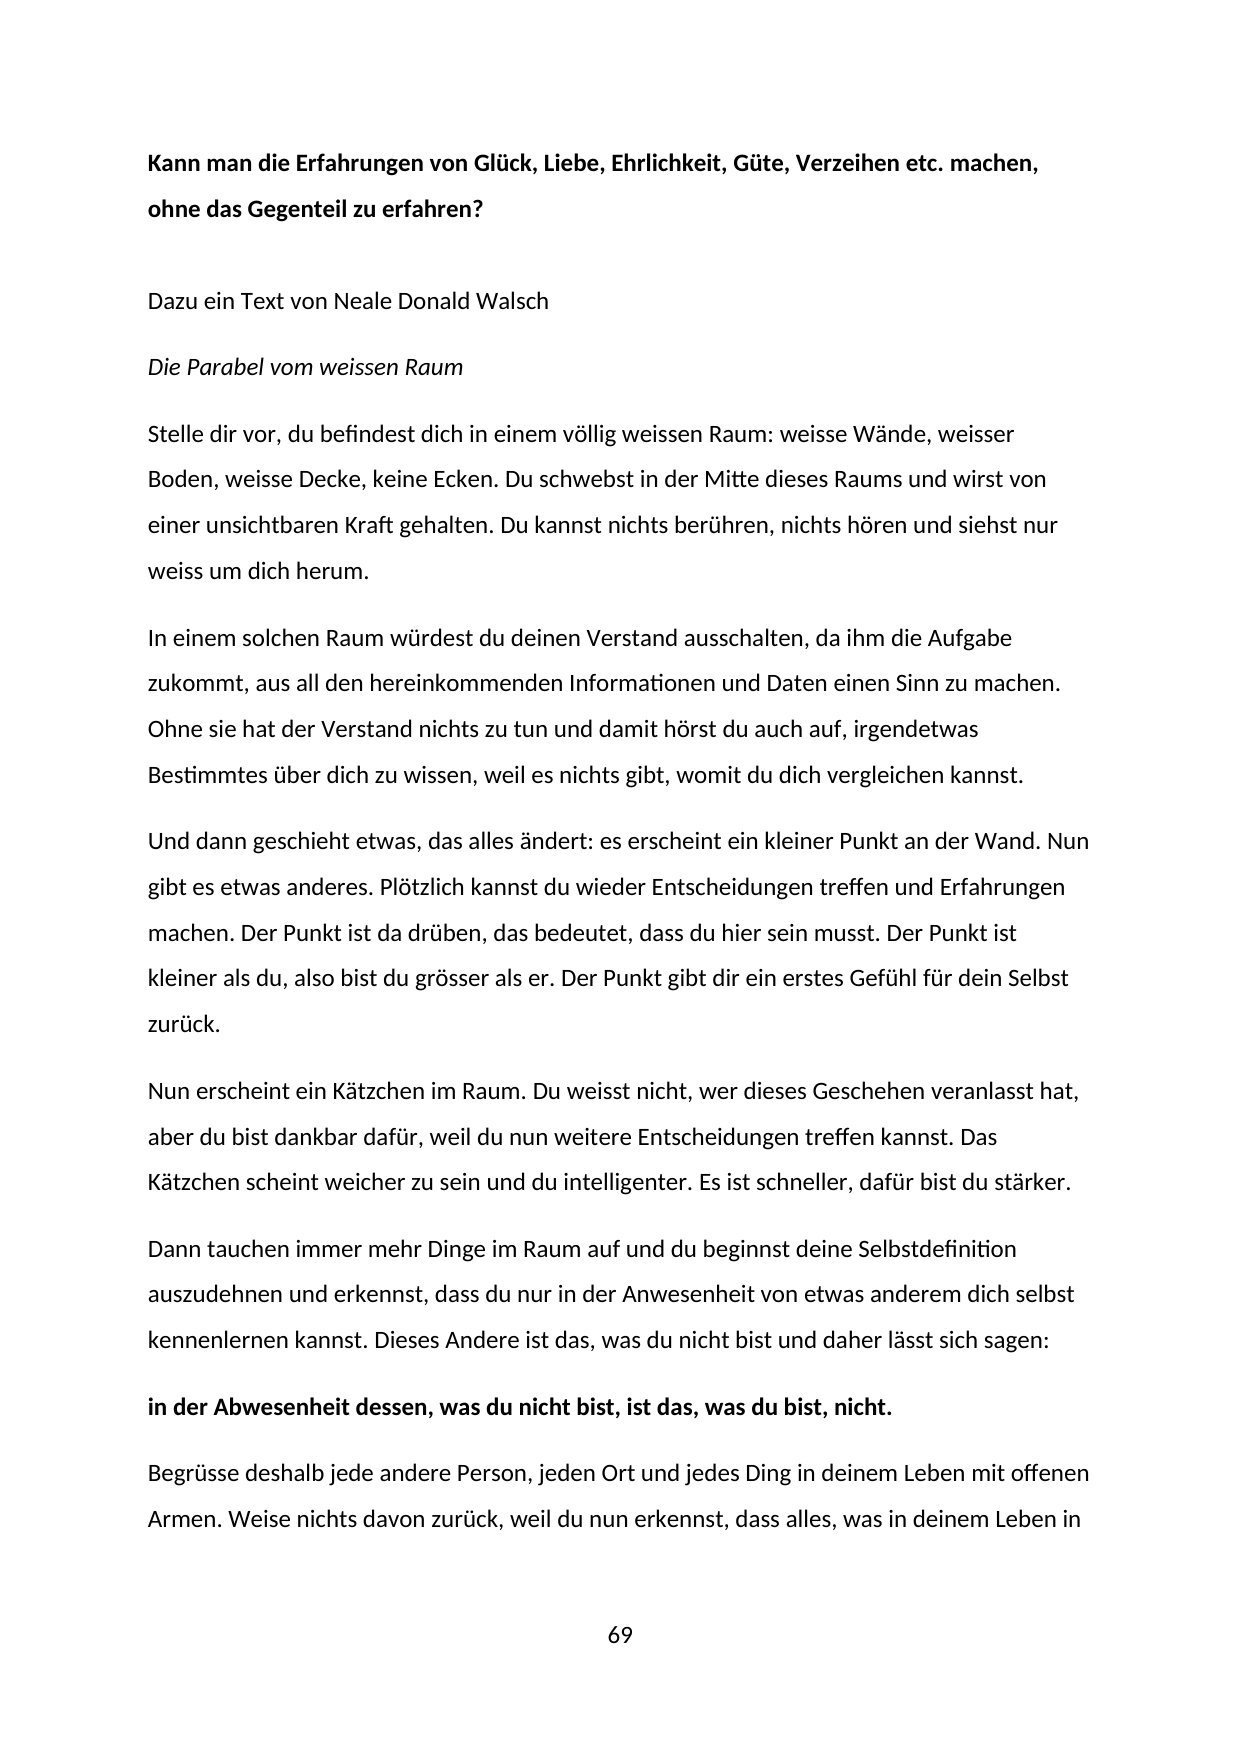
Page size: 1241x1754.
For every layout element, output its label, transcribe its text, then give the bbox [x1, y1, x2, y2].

text Und dann geschieht etwas, das alles ändert: es erscheint ein kleiner Punkt an der Wand. Nun gibt es etwas anderes. Plötzlich kannst du wieder Entscheidungen treffen und Erfahrungen machen. Der Punkt ist da drüben, das bedeutet, dass du hier sein musst. Der Punkt ist kleiner als du, also bist du grösser als er. Der Punkt gibt dir ein erstes Gefühl für dein Selbst zurück. [148, 825, 1093, 1039]
text Nun erscheint ein Kätzchen im Raum. Du weisst nicht, wer dieses Geschehen veranlasst hat, aber du bist dankbar dafür, weil du nun weitere Entscheidungen treffen kannst. Das Kätzchen scheint weicher zu sein und du intelligenter. Es ist schneller, dafür bist du stärker. [148, 1075, 1093, 1197]
text Stelle dir vor, du befindest dich in einem völlig weissen Raum: weisse Wände, weisser Boden, weisse Decke, keine Ecken. Du schwebst in der Mitte dieses Raums und wirst von einer unsichtbaren Kraft gehalten. Du kannst nichts berühren, nichts hören und siehst nur weiss um dich herum. [148, 418, 1093, 586]
text Kann man die Erfahrungen von Glück, Liebe, Ehrlichkeit, Güte, Verzeihen etc. machen, ohne das Gegenteil zu erfahren? [148, 148, 1093, 224]
text Die Parabel vom weissen Raum [148, 351, 1093, 382]
text Dazu ein Text von Neale Donald Walsch [148, 285, 1093, 315]
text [148, 1457, 1093, 1534]
text in der Abwesenheit dessen, was du nicht bist, ist das, was du bist, nicht. [148, 1391, 1093, 1421]
text Dann tauchen immer mehr Dinge im Raum auf und du beginnst deine Selbstdefinition auszudehnen und erkennst, dass du nur in der Anwesenheit von etwas anderem dich selbst kennenlernen kannst. Dieses Andere ist das, was du nicht bist und daher lässt sich sagen: [148, 1233, 1093, 1355]
text In einem solchen Raum würdest du deinen Verstand ausschalten, da ihm die Aufgabe zukommt, aus all den hereinkommenden Informationen und Daten einen Sinn zu machen. Ohne sie hat der Verstand nichts zu tun und damit hörst du auch auf, irgendetwas Bestimmtes über dich zu wissen, weil es nichts gibt, womit du dich vergleichen kannst. [148, 622, 1093, 789]
